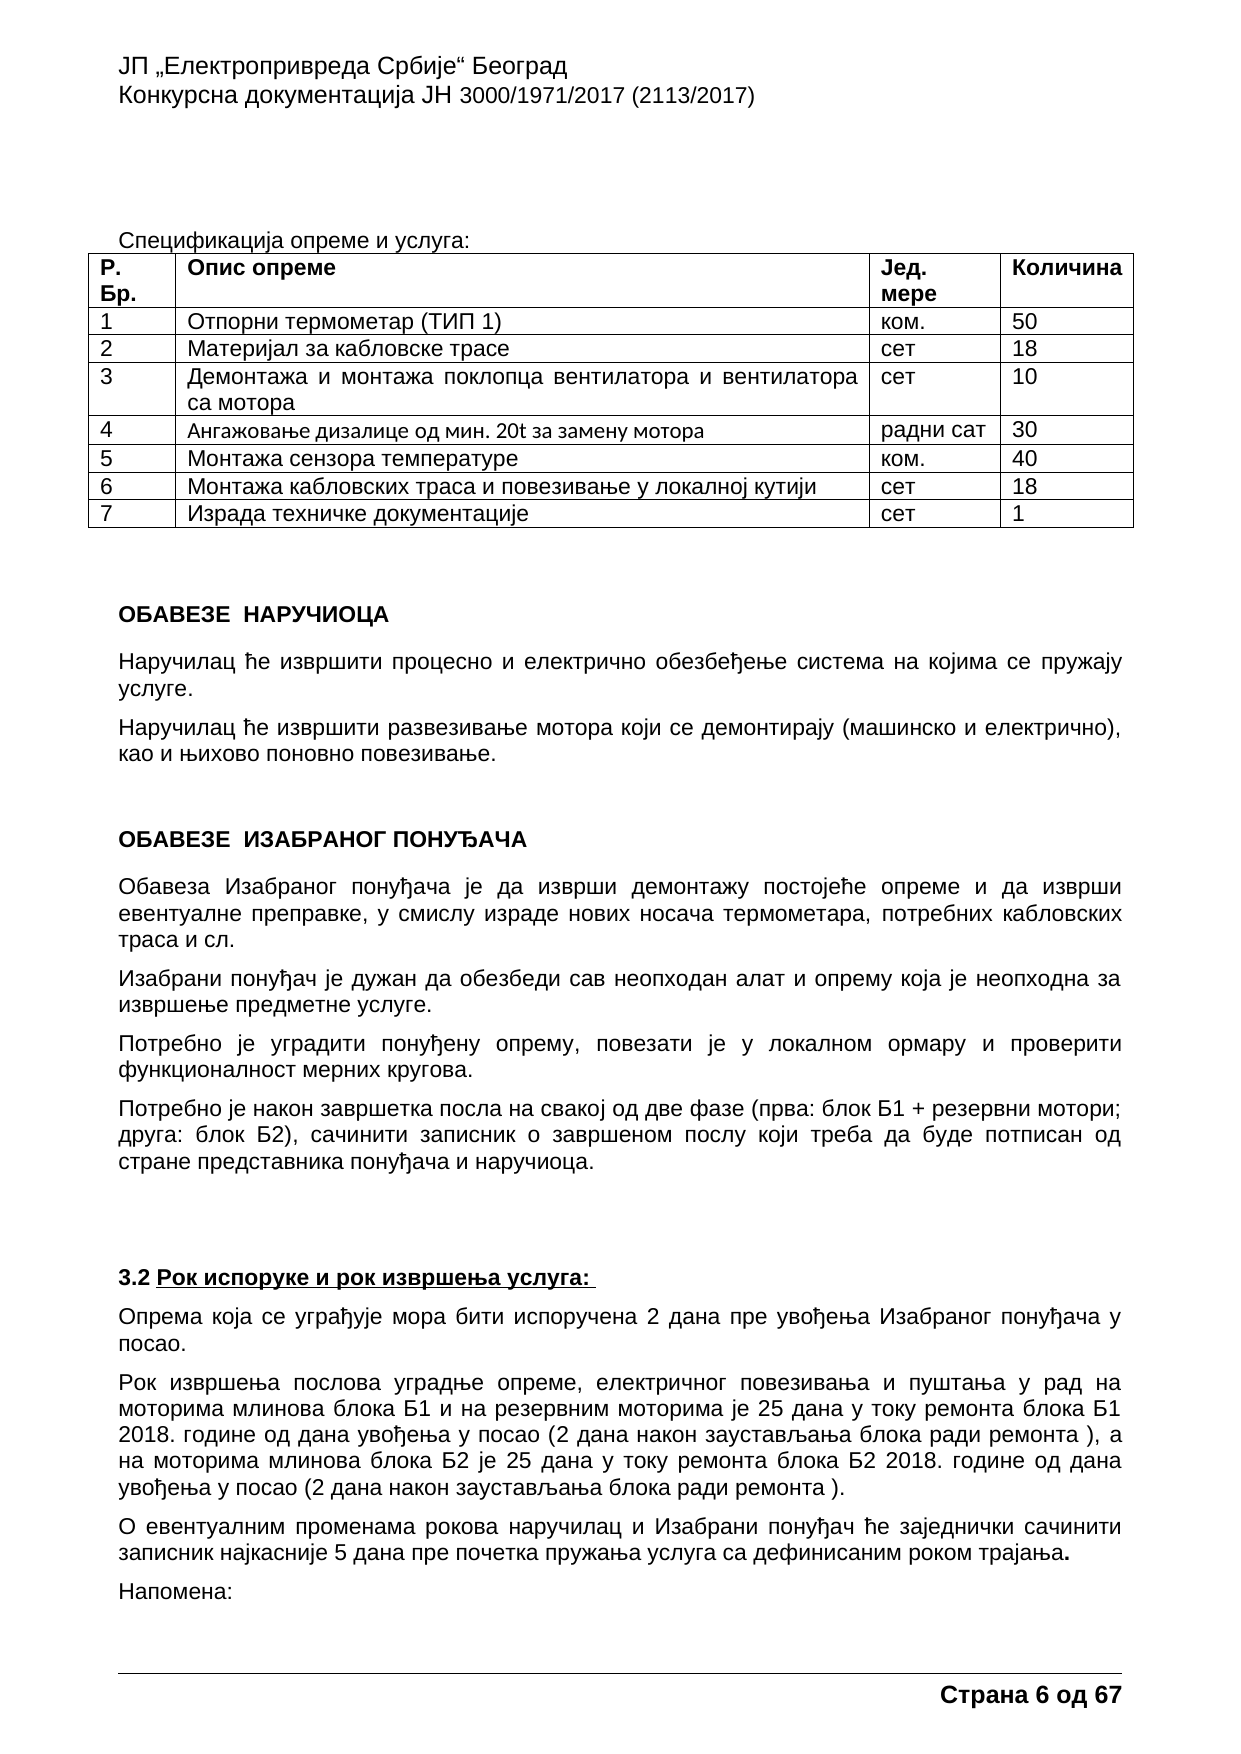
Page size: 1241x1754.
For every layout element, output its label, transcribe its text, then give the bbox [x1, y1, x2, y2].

table_cell 2 [89, 335, 175, 362]
subtitle О евентуалним променама рокова наручилац и Изабрани понуђач ће заједнички сачинити записник најкасније 5 дана пре почетка пружања услуга са дефинисаним роком трајања. [118, 1513, 1122, 1565]
table_cell 5 [89, 445, 175, 472]
table_cell Израда техничке документације [176, 500, 869, 527]
table_cell 6 [89, 473, 175, 499]
table_cell Материјал за кабловске трасе [176, 335, 869, 362]
table_cell Монтажа сензора температуре [176, 445, 869, 472]
table_header Количина [1001, 254, 1133, 307]
table_cell радни сат [870, 416, 1000, 444]
text Потребно је након завршетка посла на свакој од две фазе (прва: блок Б1 + резервни мотори; друга: блок Б2), сачинити записник о завршеном послу који треба да буде потписан од стране представника понуђача и наручиоца. [118, 1095, 1122, 1174]
table_header Р. Бр. [89, 254, 175, 307]
table_cell 18 [1001, 335, 1133, 362]
table_cell ком. [870, 308, 1000, 334]
table_cell 30 [1001, 416, 1133, 444]
table_cell Демонтажа и монтажа поклопца вентилатора и вентилатора са мотора [176, 363, 869, 415]
table_cell 1 [89, 308, 175, 334]
text ОБАВЕЗЕ НАРУЧИОЦА [118, 601, 1122, 627]
text Рок извршења послова уградње опреме, електричног повезивања и пуштања у рад на моторима млинова блока Б1 и на резервним моторима је 25 дана у току ремонта блока Б1 2018. године од дана увођења у посао (2 дана након заустављања блока ради ремонта ), а на моторима млинова блока Б2 је 25 дана у току ремонта блока Б2 2018. године од дана увођења у посао (2 дана након заустављања блока ради ремонта ). [118, 1368, 1122, 1500]
table_cell 18 [1001, 473, 1133, 499]
table_cell 40 [1001, 445, 1133, 472]
table_cell 7 [89, 500, 175, 527]
table_cell 4 [89, 416, 175, 444]
table_cell сет [870, 473, 1000, 499]
text Обавеза Изабраног понуђача је да изврши демонтажу постојеће опреме и да изврши евентуалне преправке, у смислу израде нових носача термометара, потребних кабловских траса и сл. [118, 873, 1122, 952]
table_cell 1 [1001, 500, 1133, 527]
text Напомена: [118, 1578, 1122, 1604]
table_cell Монтажа кабловских траса и повезивање у локалној кутији [176, 473, 869, 499]
subtitle 3.2 Рок испоруке и рок извршења услуга: [118, 1264, 1122, 1291]
text ОБАВЕЗЕ ИЗАБРАНОГ ПОНУЂАЧА [118, 826, 1122, 852]
table_cell ком. [870, 445, 1000, 472]
text Опрема која се уграђује мора бити испоручена 2 дана пре увођења Изабраног понуђача у посао. [118, 1303, 1122, 1356]
text Спецификација опреме и услуга: [118, 227, 1122, 253]
text Наручилац ће извршити процесно и електрично обезбеђење система на којима се пружају услуге. [118, 648, 1122, 701]
table_cell Отпорни термометар (ТИП 1) [176, 308, 869, 334]
table_header Опис опреме [176, 254, 869, 307]
table_cell сет [870, 363, 1000, 415]
text Изабрани понуђач је дужан да обезбеди сав неопходан алат и опрему која је неопходна за извршење предметне услуге. [118, 965, 1122, 1017]
text Наручилац ће извршити развезивање мотора који се демонтирају (машинско и електрично), као и њихово поновно повезивање. [118, 713, 1122, 766]
table_cell 50 [1001, 308, 1133, 334]
table_cell 3 [89, 363, 175, 415]
table_header Јед. мере [870, 254, 1000, 307]
table_cell Ангажовање дизалице од мин. 20t за замену мотора [176, 416, 869, 444]
table_cell сет [870, 500, 1000, 527]
text Потребно је уградити понуђену опрему, повезати је у локалном ормару и проверити функционалност мерних кругова. [118, 1030, 1122, 1083]
table_cell 10 [1001, 363, 1133, 415]
table_cell сет [870, 335, 1000, 362]
